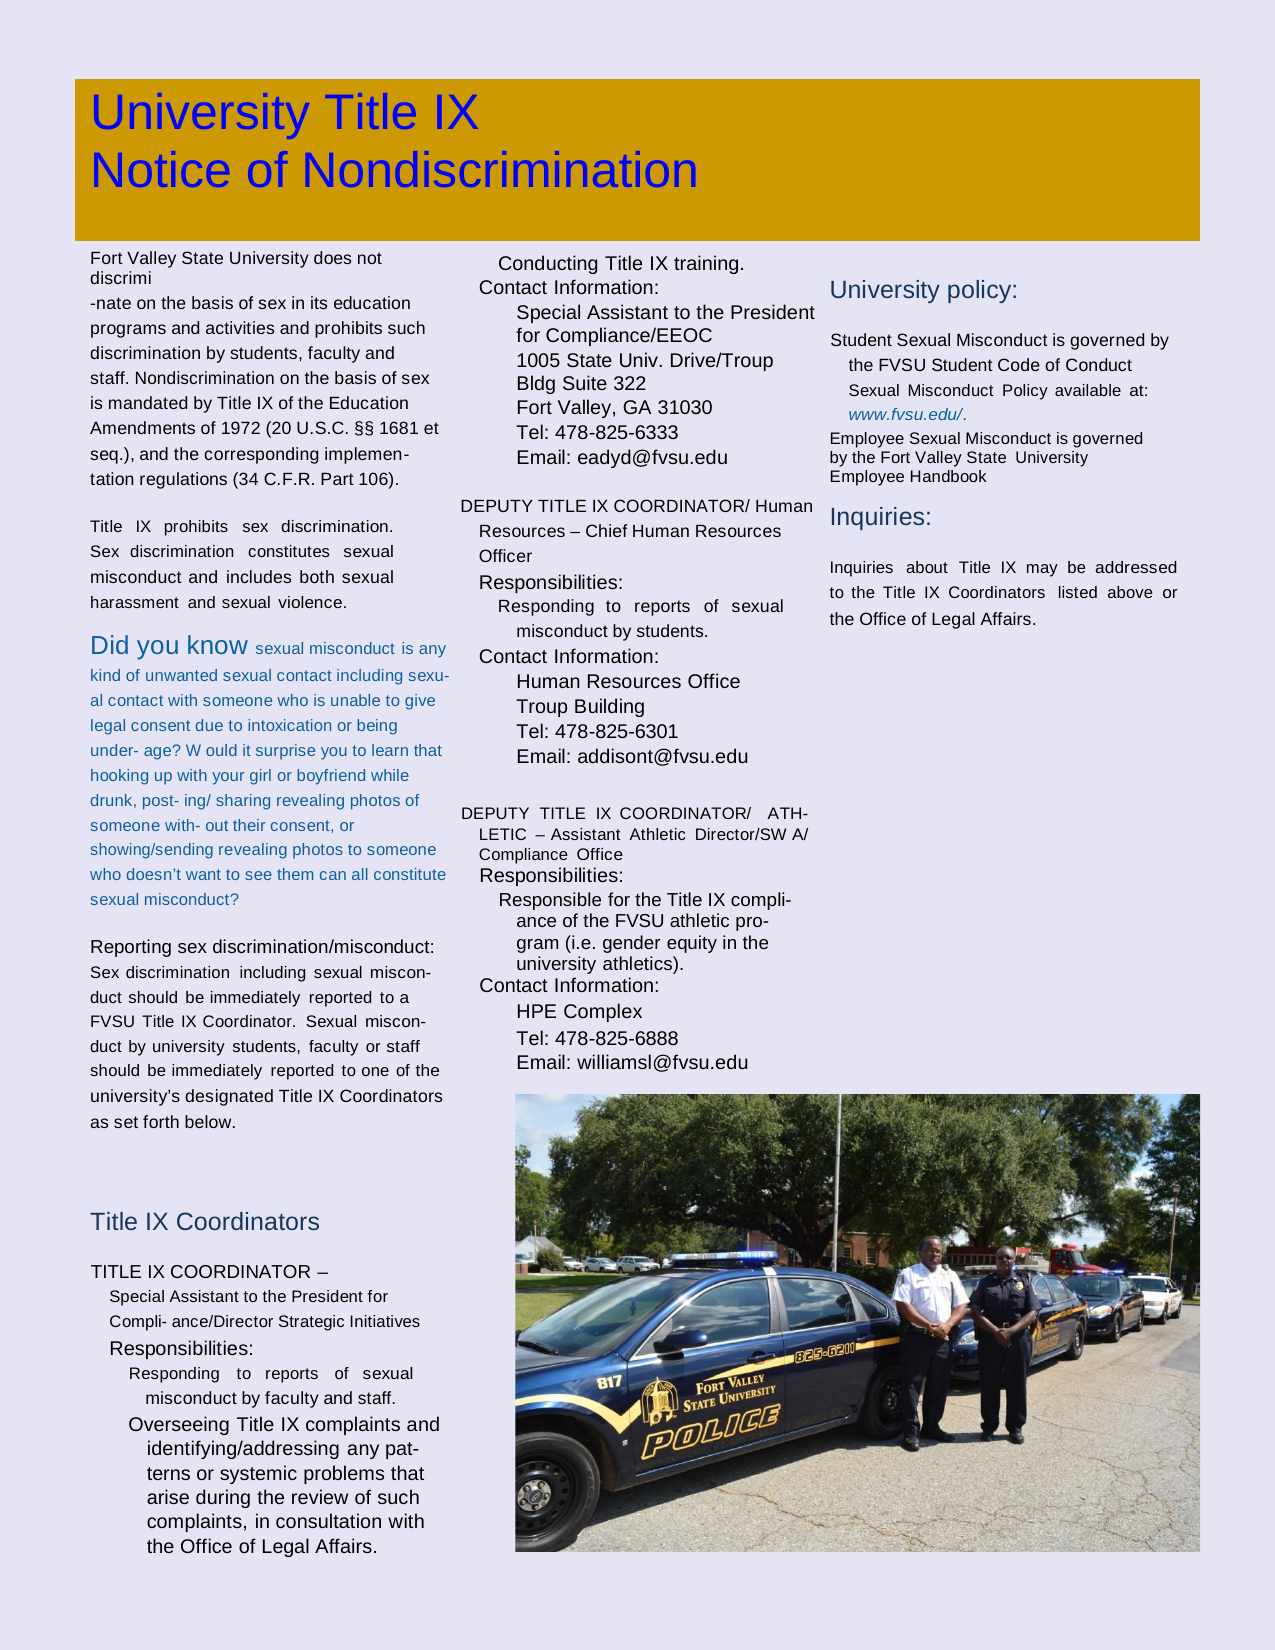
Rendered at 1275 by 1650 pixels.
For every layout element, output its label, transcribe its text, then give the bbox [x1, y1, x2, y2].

text Overseeing Title IX complaints and identifying/addressing any pat- terns or systemic problems that arise during the review of such complaints, in consultation with the Office of Legal Affairs. [128, 1412, 440, 1558]
text Responsibilities: [479, 571, 813, 593]
text Tel: 478-825-6333 [516, 421, 813, 443]
text Contact Information: [479, 645, 813, 668]
text Responding to reports of sexual misconduct by students. [498, 596, 786, 641]
text Special Assistant to the President for Compli- ance/Director Strategic Initiatives Responsibilities: [109, 1287, 451, 1360]
text Reporting sex discrimination/misconduct: Sex discrimination including sexual miscon- duct should be immediately reported to a FVSU Title IX Coordinator. Sexual miscon- duct by university students, faculty or staff should be immediately reported to one of the university’s designated Title IX Coordinators as set forth below. [90, 936, 445, 1132]
text Tel: 478-825-6301 [516, 720, 813, 742]
picture [515, 1094, 1201, 1552]
text -nate on the basis of sex in its education programs and activities and prohibits such discrimination by students, faculty and staff. Nondiscrimination on the basis of sex is mandated by Title IX of the Education Amendments of 1972 (20 U.S.C. §§ 1681 et seq.), and the corresponding implemen- tation regulations (34 C.F.R. Part 106). [90, 293, 438, 489]
text Conducting Title IX training. Contact Information: [479, 252, 746, 299]
text Bldg Suite 322 [516, 371, 813, 394]
text Inquiries: [829, 502, 1214, 531]
text Human Resources Office [516, 670, 813, 693]
text Contact Information: [479, 975, 813, 997]
text Responding to reports of sexual [125, 1366, 417, 1383]
text Troup Building [516, 695, 813, 717]
text Email: williamsl@fvsu.edu [516, 1051, 813, 1074]
text Responsible for the Title IX compli- ance of the FVSU athletic pro- gram (i.e. gender equity in the university athletics). [498, 888, 794, 975]
text misconduct by faculty and staff. [143, 1387, 398, 1408]
text Tel: 478-825-6888 [516, 1027, 813, 1049]
text University policy: [829, 275, 1214, 303]
text Email: eadyd@fvsu.edu [516, 446, 813, 469]
text Inquiries about Title IX may be addressed to the Title IX Coordinators listed above or the Office of Legal Affairs. [829, 558, 1177, 629]
text 1005 State Univ. Drive/Troup [516, 348, 813, 371]
text Responsibilities: [479, 865, 813, 886]
text Student Sexual Misconduct is governed by the FVSU Student Code of Conduct Sexual Misconduct Policy available at: www.fvsu.edu/. [830, 329, 1169, 424]
text TITLE IX COORDINATOR – [91, 1261, 447, 1283]
text Special Assistant to the President for Compliance/EEOC [516, 302, 816, 347]
text DEPUTY TITLE IX COORDINATOR/ ATH- LETIC – Assistant Athletic Director/SW A/ Compliance Office [461, 804, 808, 864]
text University Title IX [90, 82, 1214, 139]
text Title IX prohibits sex discrimination. Sex discrimination constitutes sexual misconduct and includes both sexual harassment and sexual violence. [90, 517, 394, 612]
text DEPUTY TITLE IX COORDINATOR/ Human Resources – Chief Human Resources Officer [460, 496, 816, 566]
text HPE Complex [516, 999, 813, 1022]
text Employee Sexual Misconduct is governed by the Fort Valley State University Employee Handbook [829, 428, 1166, 486]
text Email: addisont@fvsu.edu [516, 744, 813, 767]
text Fort Valley State University does not discrimi [90, 248, 447, 288]
text Title IX Coordinators [90, 1207, 447, 1236]
text Did you know sexual misconduct is any kind of unwanted sexual contact including sexu- al contact with someone who is unable to give legal consent due to intoxication or being under- age? W ould it surprise you to learn that hooking up with your girl or boyfriend while drunk, post- ing/ sharing revealing photos of someone with- out their consent, or showing/sending revealing photos to someone who doesn’t want to see them can all constitute sexual misconduct? [90, 630, 450, 909]
text Fort Valley, GA 31030 [516, 396, 813, 419]
text Notice of Nondiscrimination [90, 141, 1214, 197]
